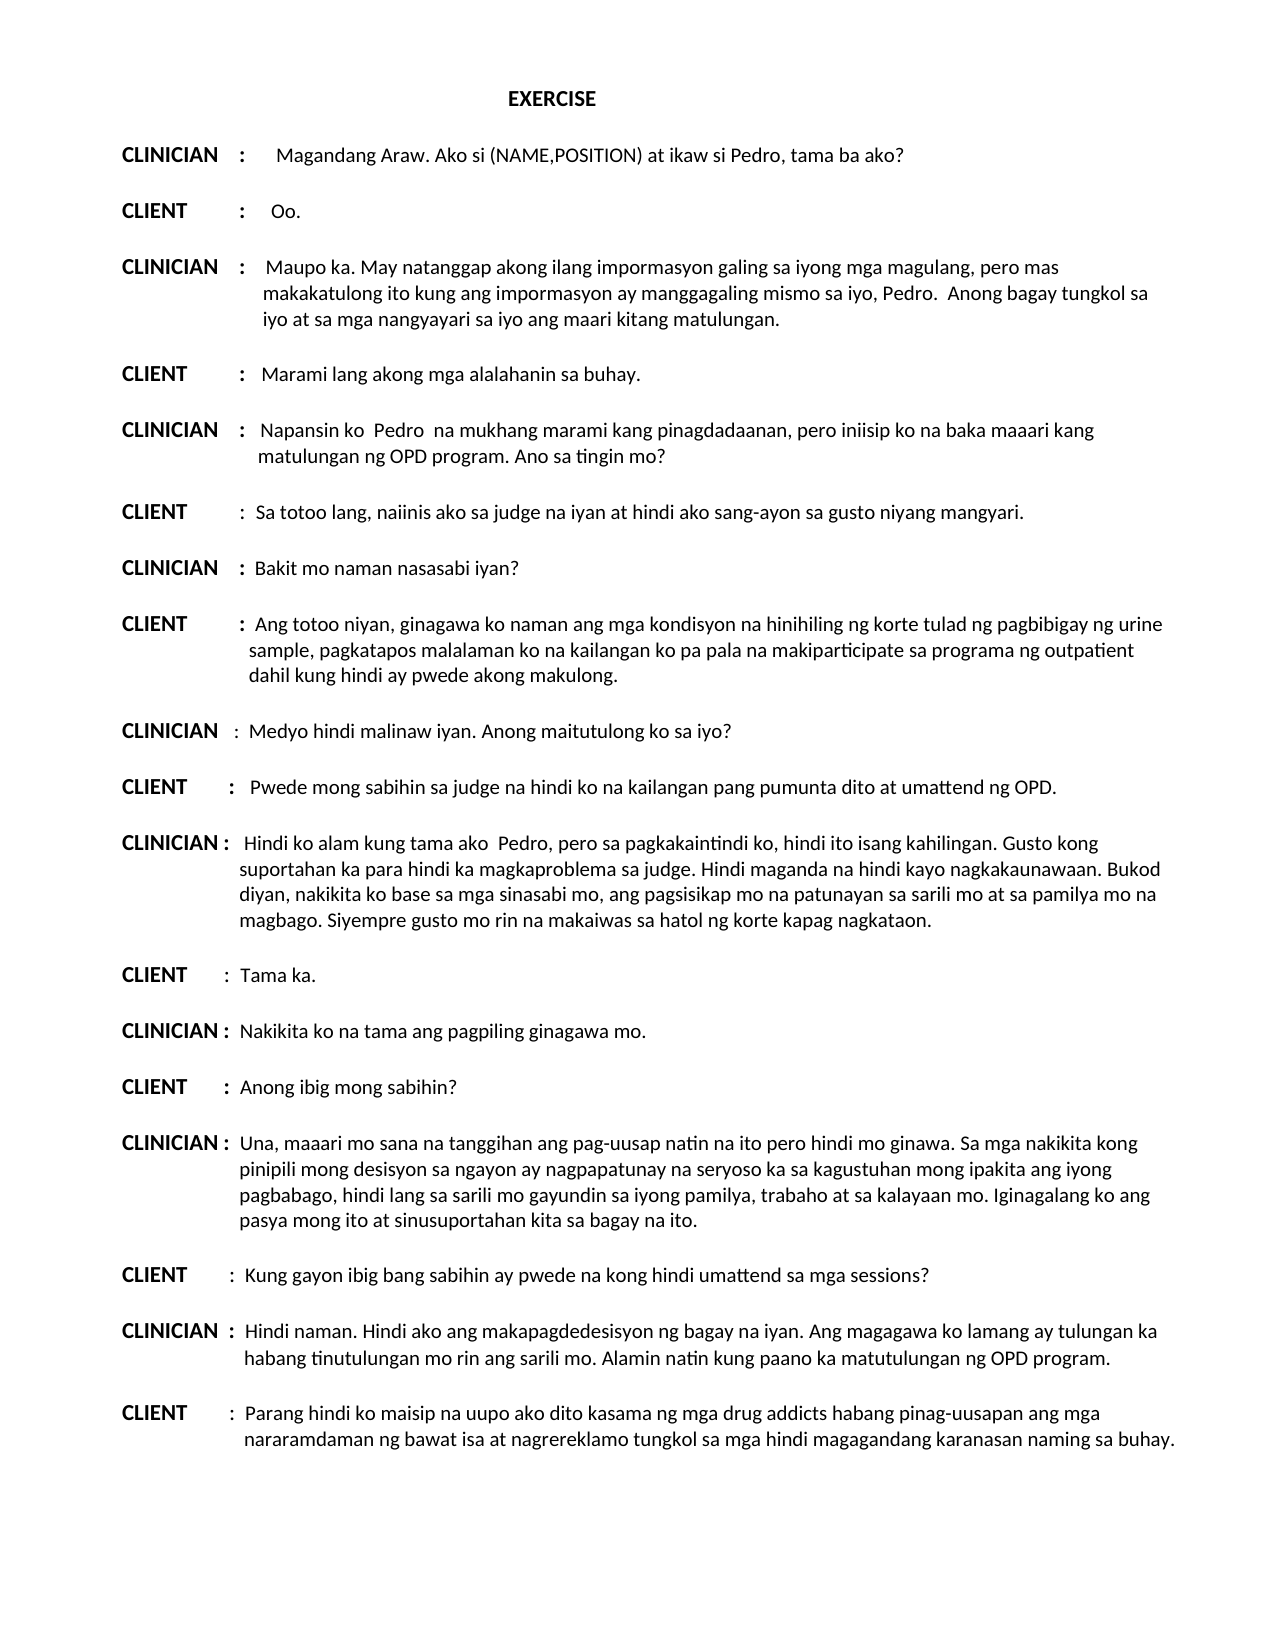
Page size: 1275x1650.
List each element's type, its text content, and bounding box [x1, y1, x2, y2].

text pagbabago, hindi lang sa sarili mo gayundin sa iyong pamilya, trabaho at sa kalayaan mo. Iginagalang ko ang [122, 1182, 1181, 1207]
text pinipili mong desisyon sa ngayon ay nagpapatunay na seryoso ka sa kagustuhan mong ipakita ang iyong [122, 1156, 1181, 1182]
text CLINICIAN : Una, maaari mo sana na tanggihan ang pag-uusap natin na ito pero hindi mo ginawa. Sa mga nakikita kong [122, 1128, 1181, 1156]
text sample, pagkatapos malalaman ko na kailangan ko pa pala na makiparticipate sa programa ng outpatient [122, 637, 1181, 662]
text CLINICIAN : Hindi naman. Hindi ako ang makapagdedesisyon ng bagay na iyan. Ang magagawa ko lamang ay tulungan ka [122, 1317, 1181, 1345]
text CLINICIAN : Hindi ko alam kung tama ako Pedro, pero sa pagkakaintindi ko, hindi ito isang kahilingan. Gusto kong [122, 828, 1181, 856]
text CLIENT : Kung gayon ibig bang sabihin ay pwede na kong hindi umattend sa mga sessions? [122, 1261, 1181, 1289]
text CLINICIAN : Maupo ka. May natanggap akong ilang impormasyon galing sa iyong mga magulang, pero mas [122, 252, 1181, 281]
text habang tinutulungan mo rin ang sarili mo. Alamin natin kung paano ka matutulungan ng OPD program. [122, 1345, 1181, 1370]
text iyo at sa mga nangyayari sa iyo ang maari kitang matulungan. [122, 306, 1181, 331]
text CLIENT : Sa totoo lang, naiinis ako sa judge na iyan at hindi ako sang-ayon sa gusto niyang mangyari. [122, 497, 1181, 525]
text nararamdaman ng bawat isa at nagrereklamo tungkol sa mga hindi magagandang karanasan naming sa buhay. [122, 1426, 1181, 1452]
text CLINICIAN : Napansin ko Pedro na mukhang marami kang pinagdadaanan, pero iniisip ko na baka maaari kang matulungan ng OPD program. Ano sa tingin mo? [122, 415, 1181, 469]
text CLIENT : Pwede mong sabihin sa judge na hindi ko na kailangan pang pumunta dito at umattend ng OPD. [122, 772, 1181, 800]
text EXERCISE [122, 84, 1181, 112]
text CLIENT : Ang totoo niyan, ginagawa ko naman ang mga kondisyon na hinihiling ng korte tulad ng pagbibigay ng urine [122, 609, 1181, 637]
text CLIENT : Anong ibig mong sabihin? [122, 1072, 1181, 1100]
text CLIENT : Marami lang akong mga alalahanin sa buhay. [122, 359, 1181, 387]
text pasya mong ito at sinusuportahan kita sa bagay na ito. [122, 1207, 1181, 1233]
text CLIENT : Parang hindi ko maisip na uupo ako dito kasama ng mga drug addicts habang pinag-uusapan ang mga [122, 1398, 1181, 1426]
text diyan, nakikita ko base sa mga sinasabi mo, ang pagsisikap mo na patunayan sa sarili mo at sa pamilya mo na [122, 881, 1181, 907]
text CLINICIAN : Medyo hindi malinaw iyan. Anong maitutulong ko sa iyo? [122, 716, 1181, 744]
text CLINICIAN : Nakikita ko na tama ang pagpiling ginagawa mo. [122, 1016, 1181, 1044]
text CLINICIAN : Bakit mo naman nasasabi iyan? [122, 553, 1181, 581]
text suportahan ka para hindi ka magkaproblema sa judge. Hindi maganda na hindi kayo nagkakaunawaan. Bukod [122, 856, 1181, 881]
text CLIENT : Oo. [122, 196, 1181, 224]
text CLIENT : Tama ka. [122, 960, 1181, 988]
text dahil kung hindi ay pwede akong makulong. [122, 662, 1181, 688]
text magbago. Siyempre gusto mo rin na makaiwas sa hatol ng korte kapag nagkataon. [122, 907, 1181, 932]
text CLINICIAN : Magandang Araw. Ako si (NAME,POSITION) at ikaw si Pedro, tama ba ako? [122, 140, 1181, 168]
text makakatulong ito kung ang impormasyon ay manggagaling mismo sa iyo, Pedro. Anong bagay tungkol sa [122, 281, 1181, 306]
